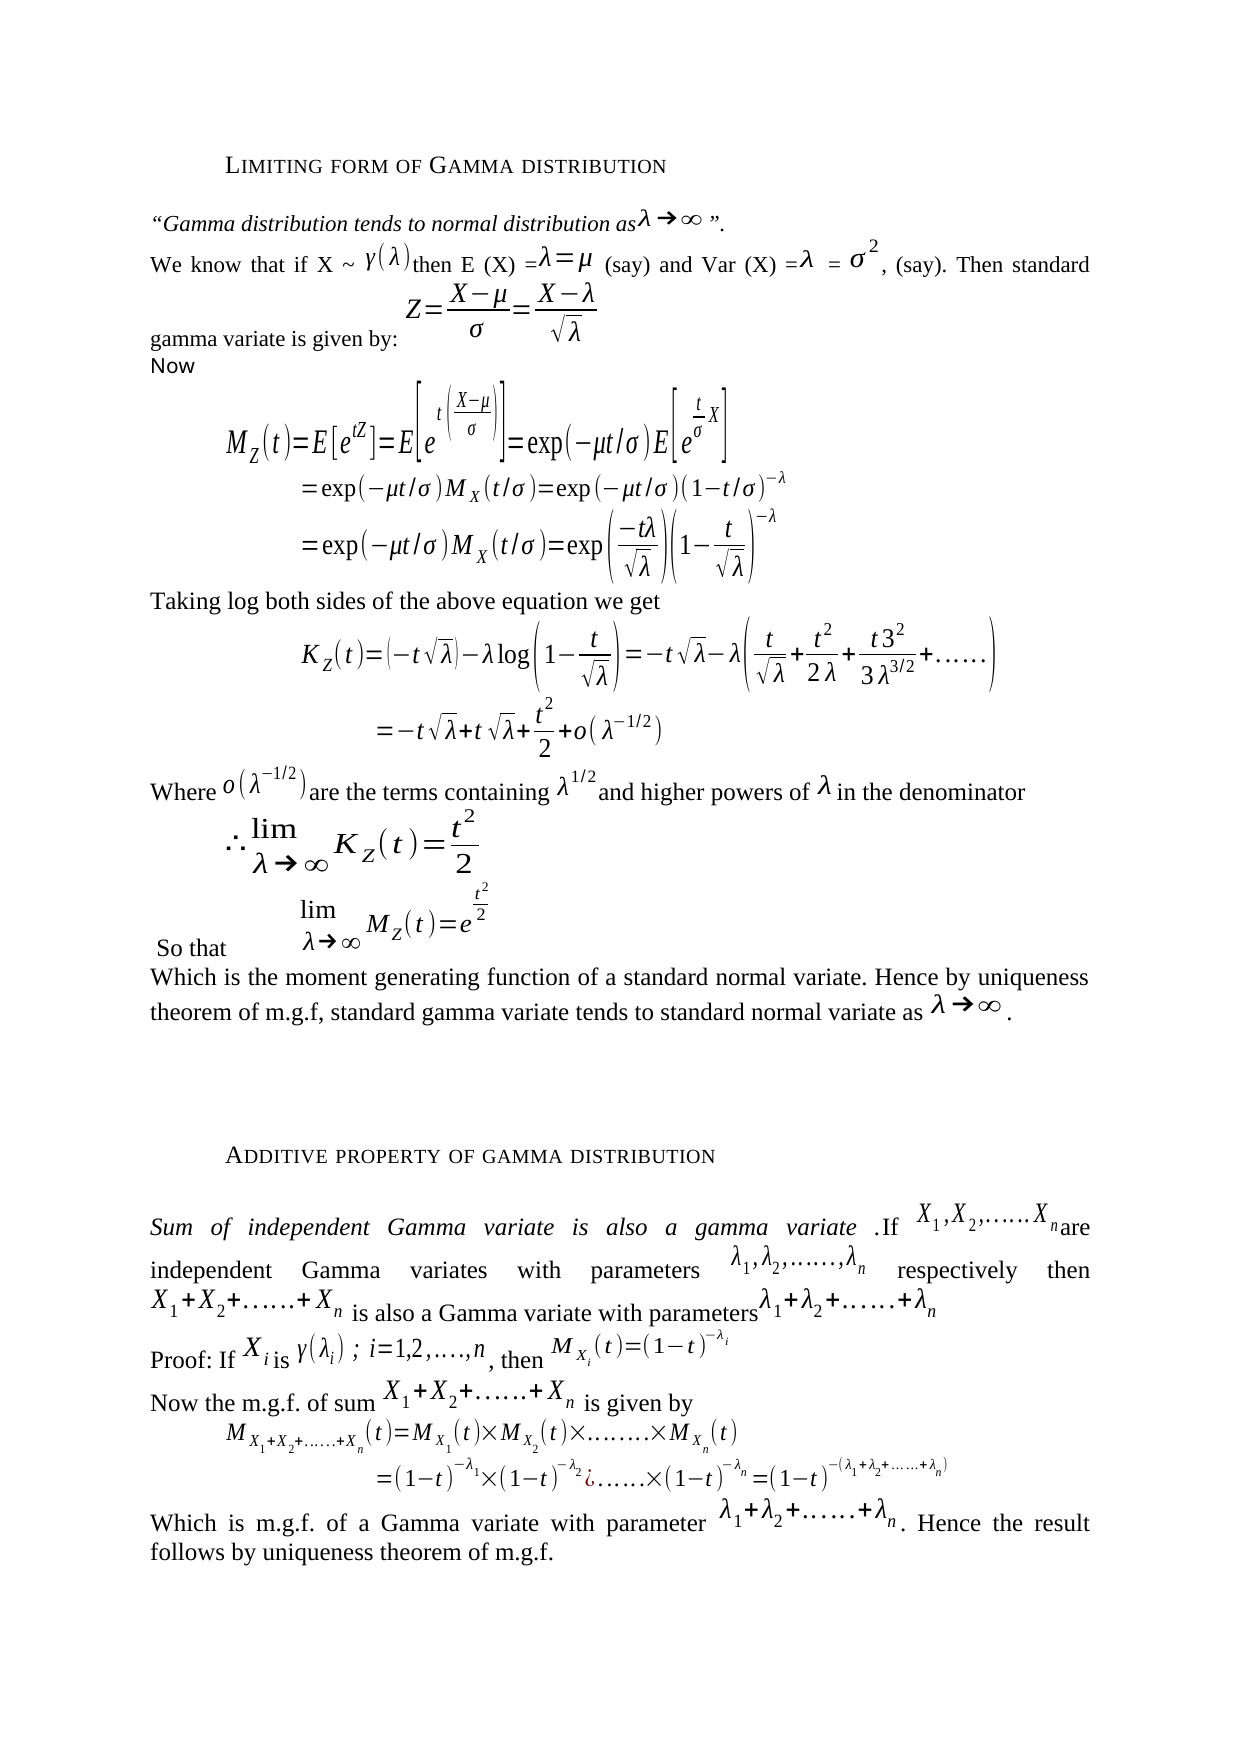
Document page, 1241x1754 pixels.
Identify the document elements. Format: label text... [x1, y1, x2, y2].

text Which is the moment generating function of a standard normal variate. Hence by uniqueness theorem of m.g.f, standard gamma variate tends to standard normal variate as . [150, 962, 1090, 1025]
text Proof: If is , then [150, 1327, 1090, 1374]
text Sum of independent Gamma variate is also a gamma variate .If are independent Gamma variates with parameters respectively then is also a Gamma variate with parameters [150, 1198, 1090, 1327]
text Taking log both sides of the above equation we get [150, 586, 1090, 615]
text “Gamma distribution tends to normal distribution as”. [150, 205, 1090, 237]
text So that [150, 879, 1090, 962]
text Which is m.g.f. of a Gamma variate with parameter . Hence the result follows by uniqueness theorem of m.g.f. [150, 1494, 1090, 1565]
text Limiting form of Gamma distribution [150, 150, 1090, 179]
text Additive property of gamma distribution [150, 1140, 1090, 1169]
text Now [150, 351, 1090, 380]
text Where are the terms containing and higher powers of in the denominator [150, 763, 1090, 806]
text Now the m.g.f. of sum is given by [150, 1374, 1090, 1417]
text We know that if X ~ then E (X) = (say) and Var (X) = = , (say). Then standard gamma variate is given by: [150, 237, 1090, 351]
